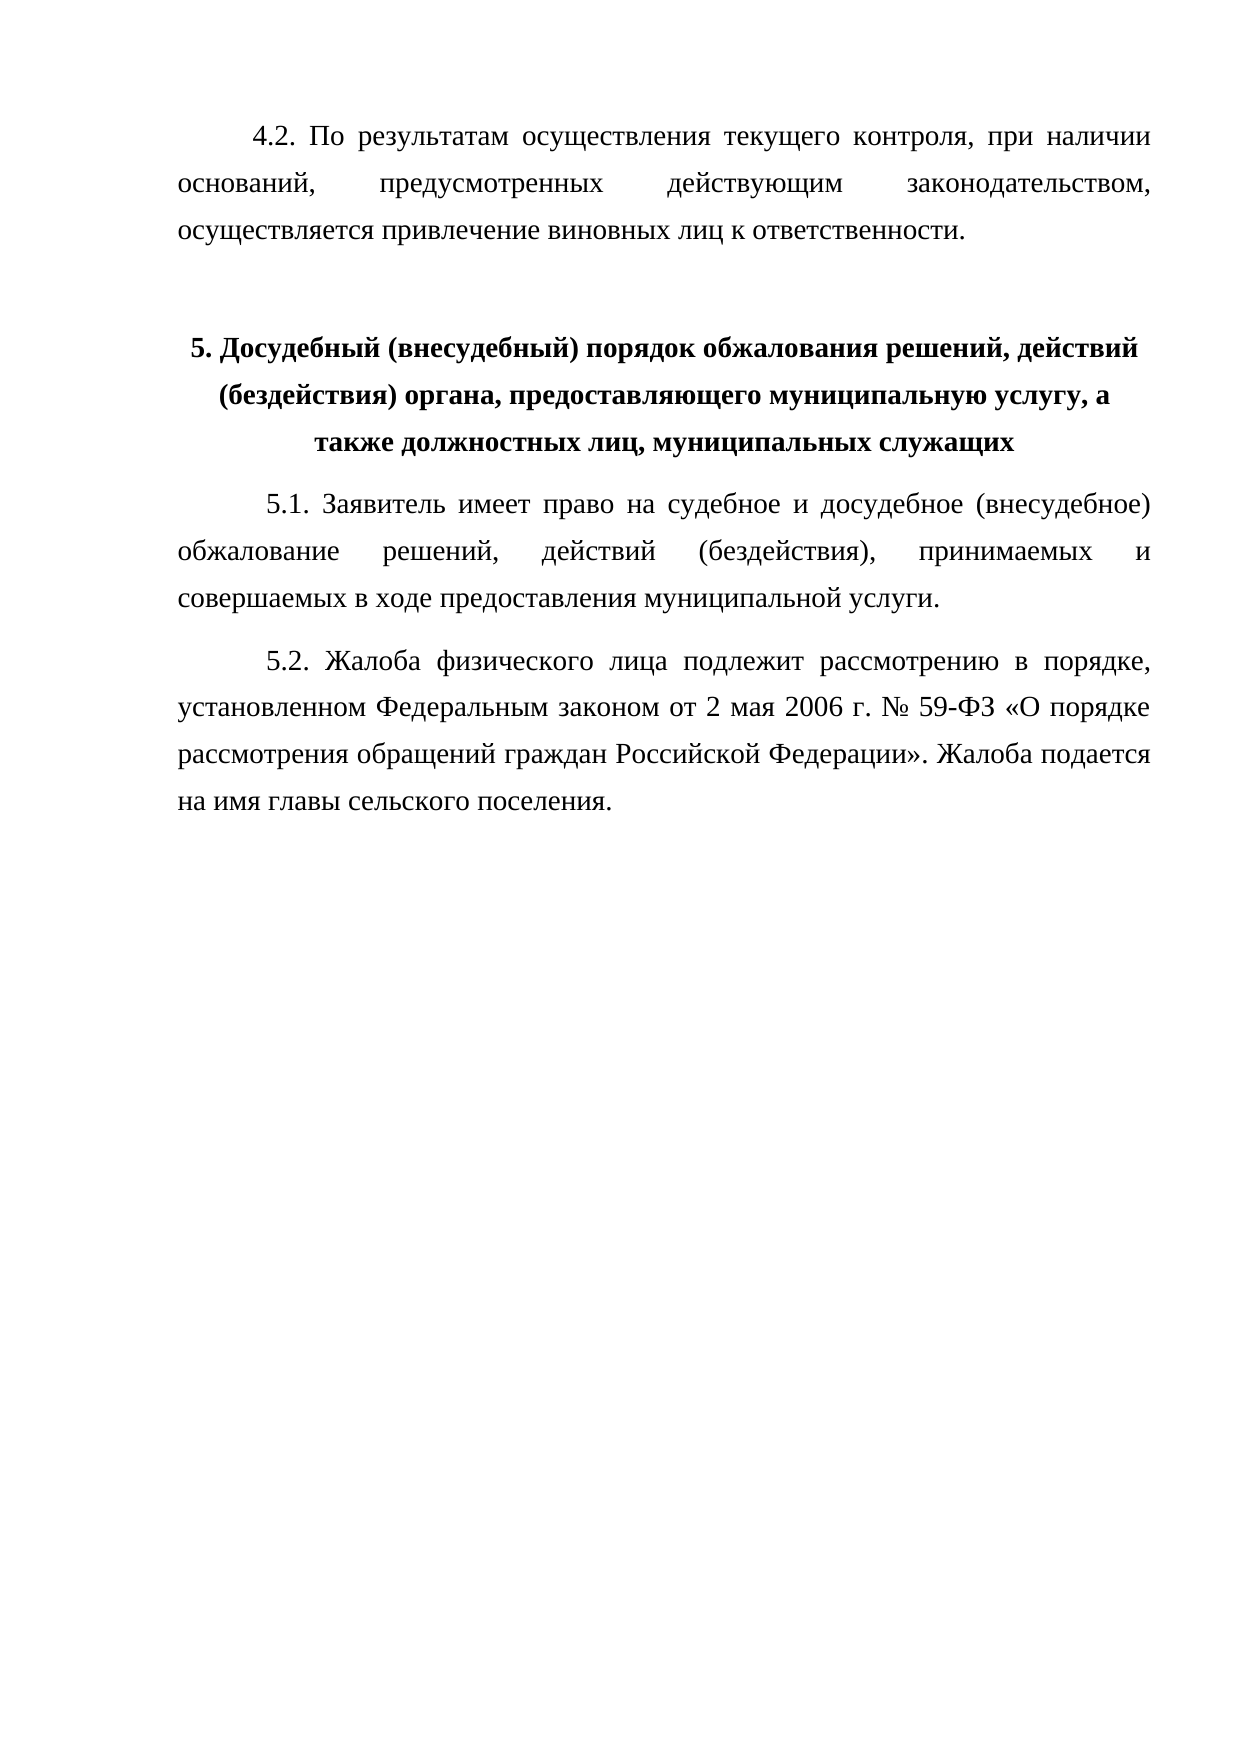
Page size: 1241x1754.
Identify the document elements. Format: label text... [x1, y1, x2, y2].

text 5.1. Заявитель имеет право на судебное и досудебное (внесудебное) обжалование решений, действий (бездействия), принимаемых и совершаемых в ходе предоставления муниципальной услуги. [177, 486, 1152, 614]
text 4.2. По результатам осуществления текущего контроля, при наличии оснований, предусмотренных действующим законодательством, осуществляется привлечение виновных лиц к ответственности. [177, 118, 1152, 245]
text 5. Досудебный (внесудебный) порядок обжалования решений, действий (бездействия) органа, предоставляющего муниципальную услугу, а также должностных лиц, муниципальных служащих [177, 330, 1152, 457]
text 5.2. Жалоба физического лица подлежит рассмотрению в порядке, установленном Федеральным законом от 2 мая . № 59-ФЗ «О порядке рассмотрения обращений граждан Российской Федерации». Жалоба подается на имя главы сельского поселения. [177, 643, 1152, 817]
